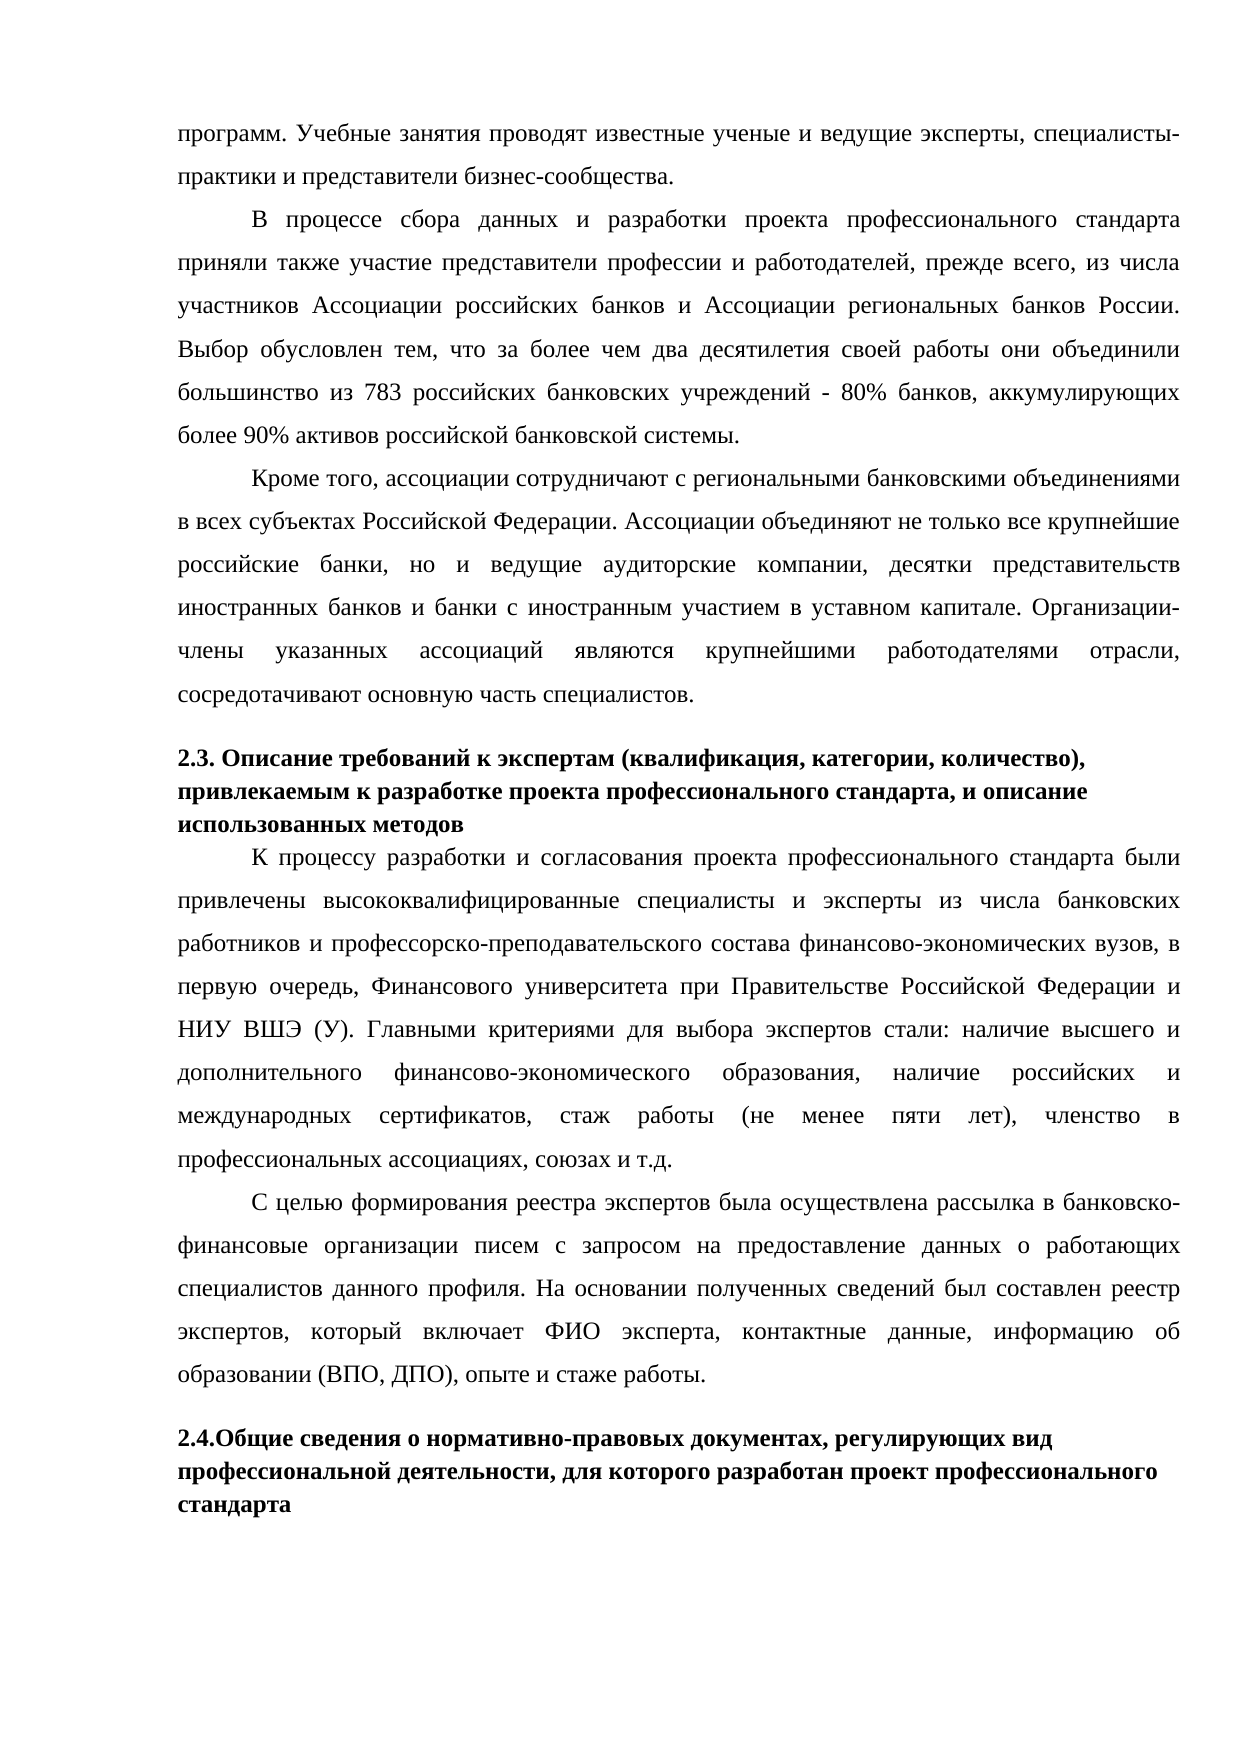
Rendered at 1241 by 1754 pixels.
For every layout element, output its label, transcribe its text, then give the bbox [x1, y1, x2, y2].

text Кроме того, ассоциации сотрудничают с региональными банковскими объединениями в всех субъектах Российской Федерации. Ассоциации объединяют не только все крупнейшие российские банки, но и ведущие аудиторские компании, десятки представительств иностранных банков и банки с иностранным участием в уставном капитале. Организации-члены указанных ассоциаций являются крупнейшими работодателями отрасли, сосредотачивают основную часть специалистов. [177, 463, 1181, 707]
text В процессе сбора данных и разработки проекта профессионального стандарта приняли также участие представители профессии и работодателей, прежде всего, из числа участников Ассоциации российских банков и Ассоциации региональных банков России. Выбор обусловлен тем, что за более чем два десятилетия своей работы они объединили большинство из 783 российских банковских учреждений - 80% банков, аккумулирующих более 90% активов российской банковской системы. [177, 204, 1181, 449]
text С целью формирования реестра экспертов была осуществлена рассылка в банковско-финансовые организации писем с запросом на предоставление данных о работающих специалистов данного профиля. На основании полученных сведений был составлен реестр экспертов, который включает ФИО эксперта, контактные данные, информацию об образовании (ВПО, ДПО), опыте и стаже работы. [177, 1187, 1181, 1388]
text К процессу разработки и согласования проекта профессионального стандарта были привлечены высококвалифицированные специалисты и эксперты из числа банковских работников и профессорско-преподавательского состава финансово-экономических вузов, в первую очередь, Финансового университета при Правительстве Российской Федерации и НИУ ВШЭ (У). Главными критериями для выбора экспертов стали: наличие высшего и дополнительного финансово-экономического образования, наличие российских и международных сертификатов, стаж работы (не менее пяти лет), членство в профессиональных ассоциациях, союзах и т.д. [177, 842, 1181, 1172]
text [177, 118, 1181, 190]
text 2.3. Описание требований к экспертам (квалификация, категории, количество), привлекаемым к разработке проекта профессионального стандарта, и описание использованных методов [177, 743, 1181, 837]
text 2.4.Общие сведения о нормативно-правовых документах, регулирующих вид профессиональной деятельности, для которого разработан проект профессионального стандарта [177, 1423, 1181, 1518]
